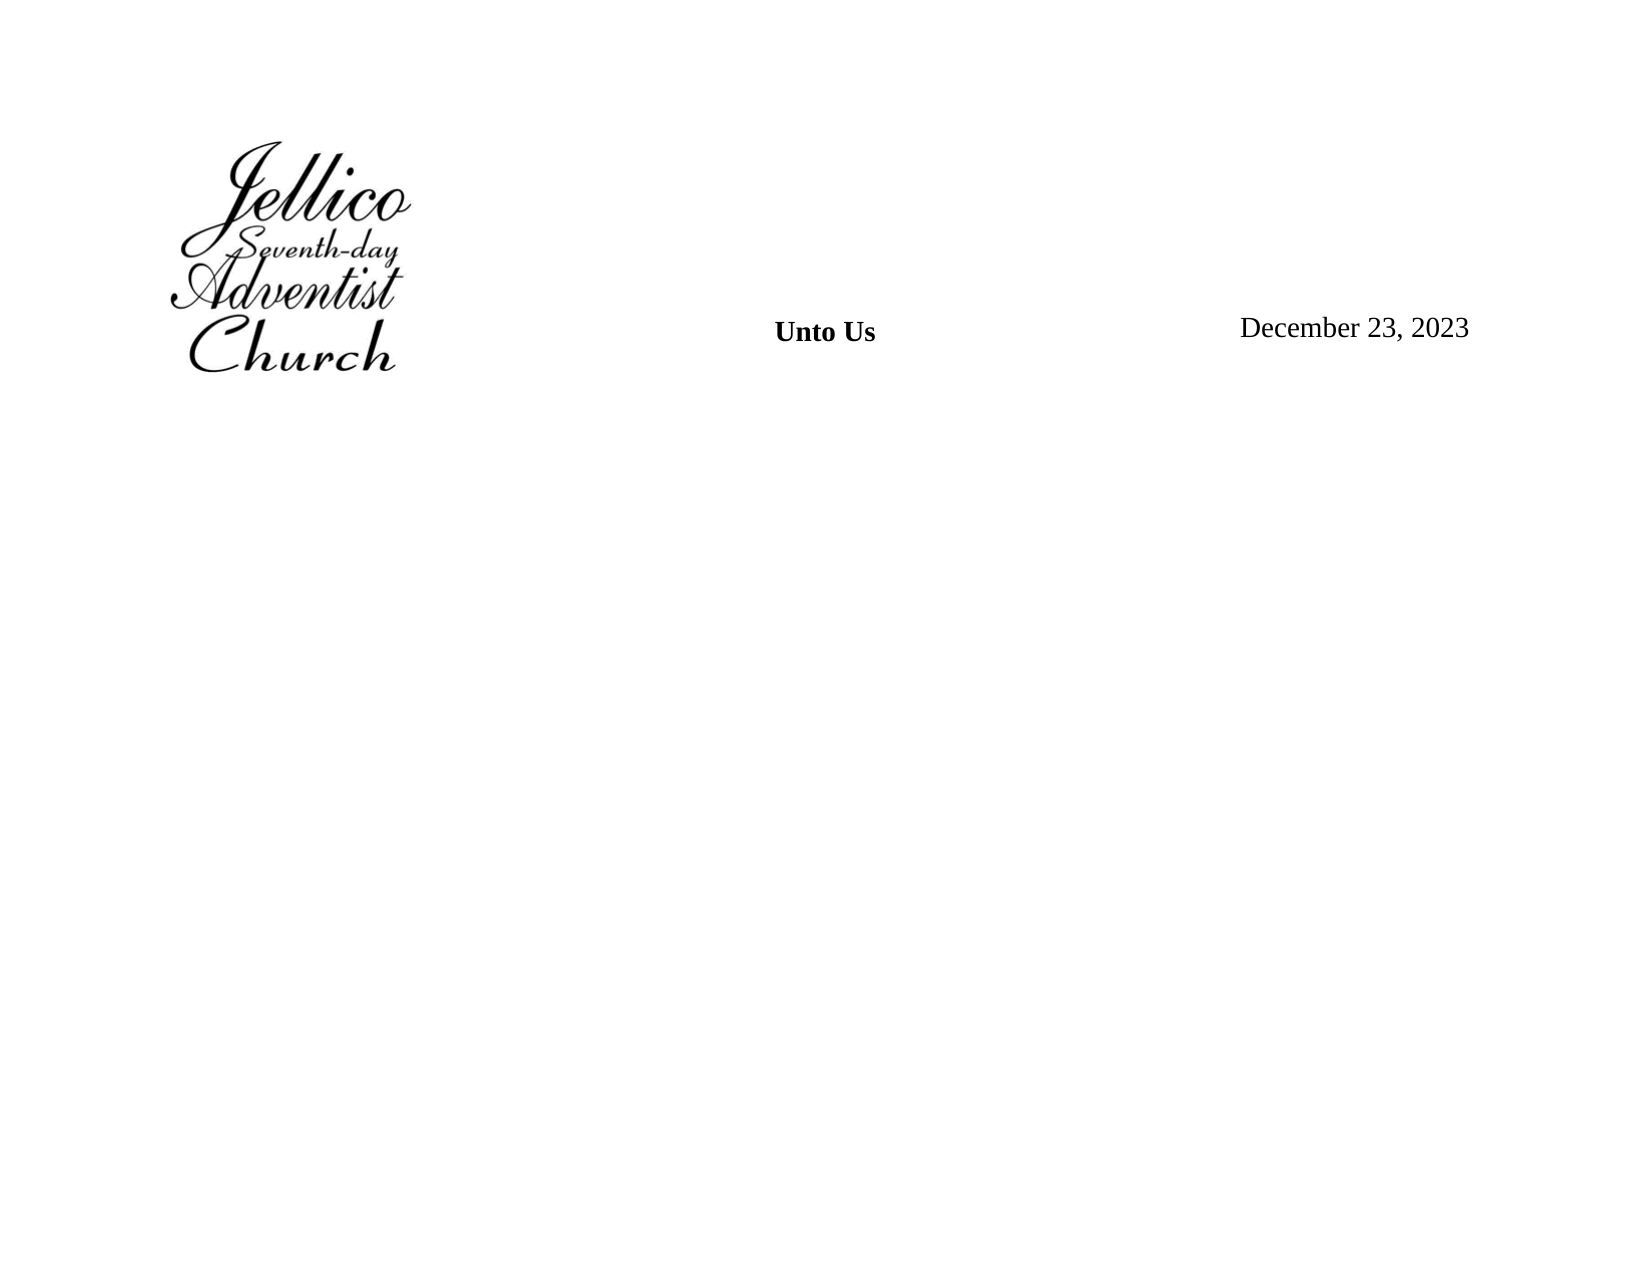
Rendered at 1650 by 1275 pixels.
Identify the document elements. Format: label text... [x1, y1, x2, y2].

text Unto Us [604, 314, 1045, 348]
text December 23, 2023 [1134, 310, 1575, 343]
picture [133, 127, 457, 388]
